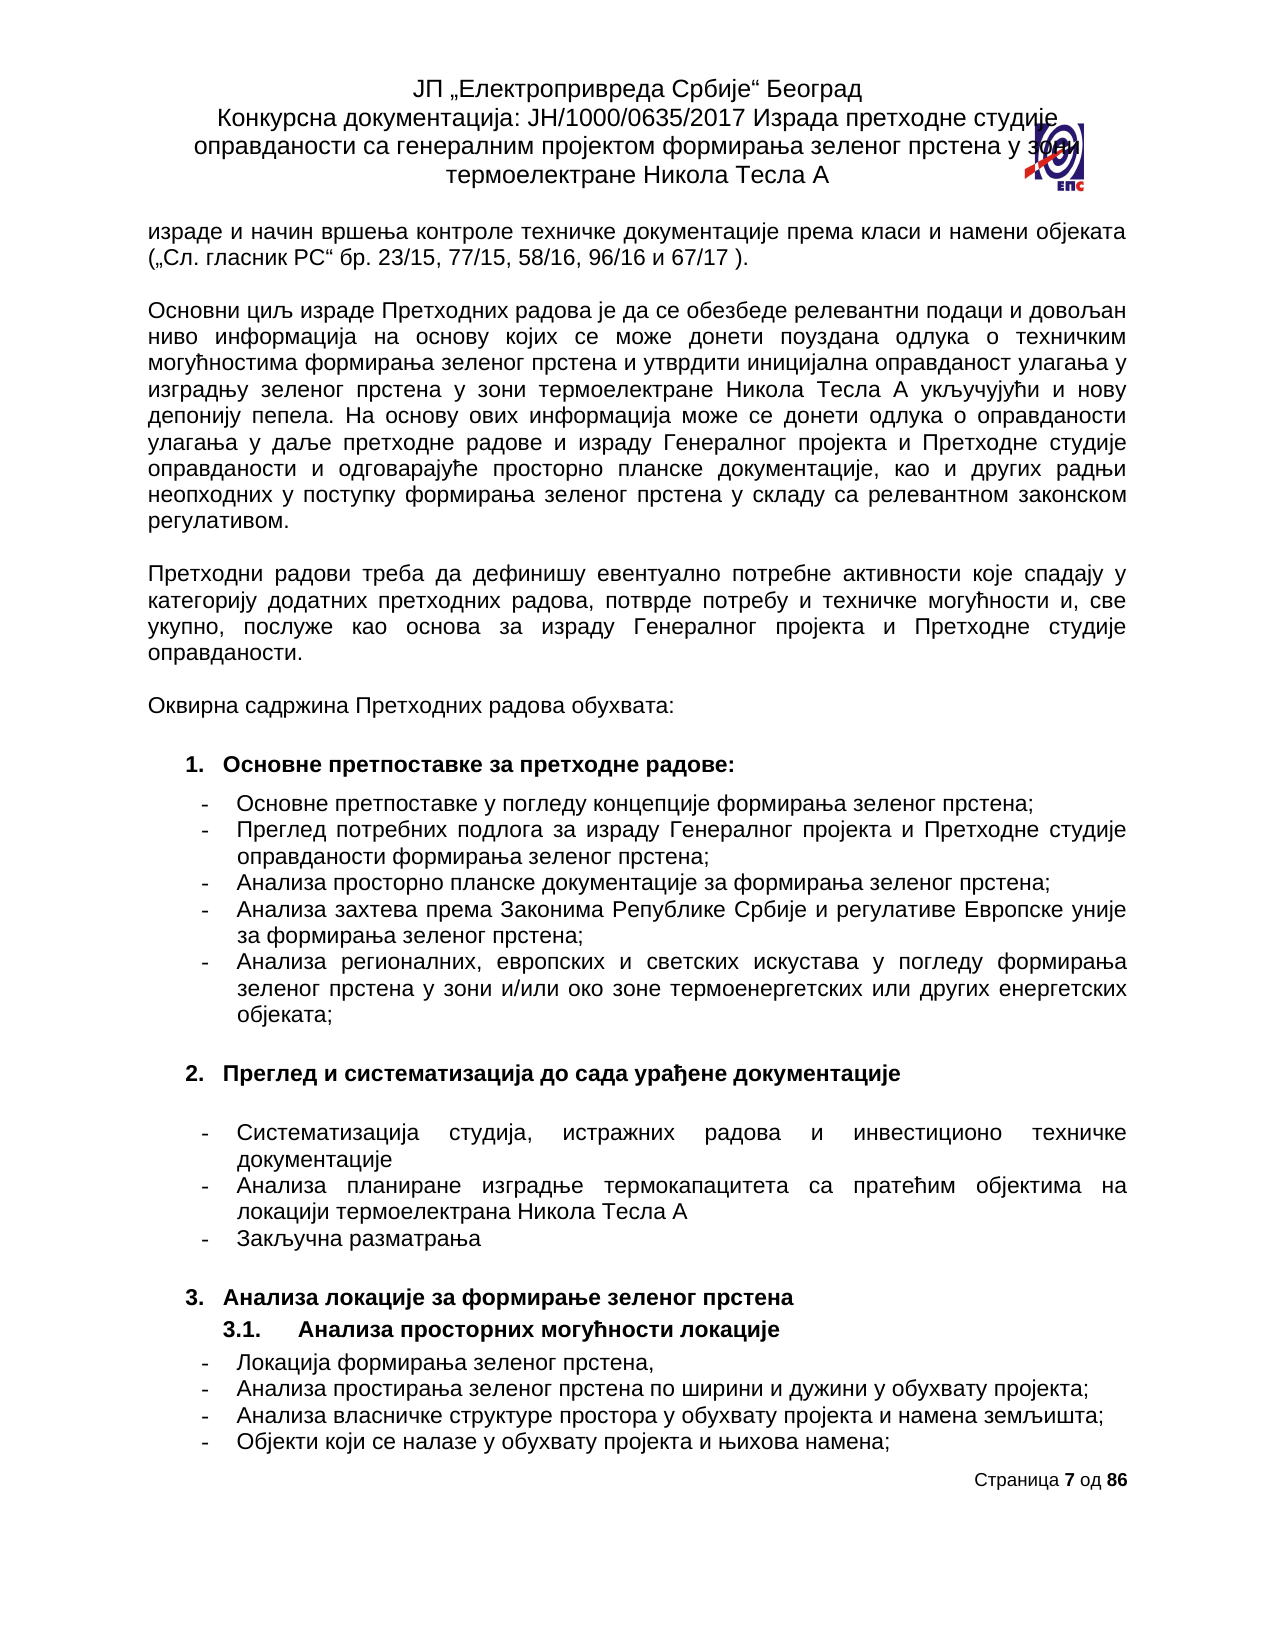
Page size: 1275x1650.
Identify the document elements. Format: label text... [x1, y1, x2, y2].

list Закључна разматрања [201, 1225, 1127, 1251]
list Анализа локације за формирање зеленог прстена [185, 1284, 1127, 1310]
list Анализа просторних могућности локације [223, 1316, 1127, 1343]
text Оквирна садржина Претходних радова обухвата: [148, 692, 1127, 718]
list Основне претпоставке за претходне радове: [185, 751, 1127, 777]
list Анализа простирања зеленог прстена по ширини и дужини у обухвату пројекта; [201, 1375, 1127, 1402]
list Анализа планиране изградње термокапацитета са пратећим објектима на локацији термоелектрана Никола Тесла А [201, 1172, 1127, 1225]
list Анализа власничке структуре простора у обухвату пројекта и намена земљишта; [201, 1402, 1127, 1428]
list Преглед потребних подлога за израду Генералног пројекта и Претходне студије оправданости формирања зеленог прстена; [201, 816, 1127, 869]
list Систематизација студија, истражних радова и инвестиционо техничке документације [201, 1119, 1127, 1172]
list Основне претпоставке у погледу концепције формирања зеленог прстена; [201, 790, 1127, 816]
list Анализа захтева према Законима Републике Србије и регулативе Европске уније за формирања зеленог прстена; [201, 896, 1127, 948]
list Објекти који се налазе у обухвату пројекта и њихова намена; [201, 1428, 1127, 1455]
picture [1017, 119, 1092, 198]
text Основни циљ израде Претходних радова је да се обезбеде релевантни подаци и довољан ниво информација на основу којих се може донети поуздана одлука о техничким могућностима формирања зеленог прстена и утврдити иницијална оправданост улагања у изградњу зеленог прстена у зони термоелектране Никола Тесла А укључујући и нову депонију пепела. На основу ових информација може се донети одлука о оправданости улагања у даље претходне радове и израду Генералног пројекта и Претходне студије оправданости и одговарајуће просторно планске документације, као и других радњи неопходних у поступку формирања зеленог прстена у складу са релевантном законском регулативом. [148, 297, 1127, 534]
list Преглед и систематизација до сада урађене документације [185, 1060, 1127, 1086]
list Анализа просторно планске документације за формирања зеленог прстена; [201, 869, 1127, 896]
list Локација формирања зеленог прстена, [201, 1349, 1127, 1375]
text Претходни радови треба да дефинишу евентуално потребне активности које спадају у категорију додатних претходних радова, потврде потребу и техничке могућности и, све укупно, послуже као основа за израду Генералног пројекта и Претходне студије оправданости. [148, 560, 1127, 666]
list Анализа регионалних, европских и светских искустава у погледу формирања зеленог прстена у зони и/или око зоне термоенергетских или других енергетских објеката; [201, 948, 1127, 1027]
